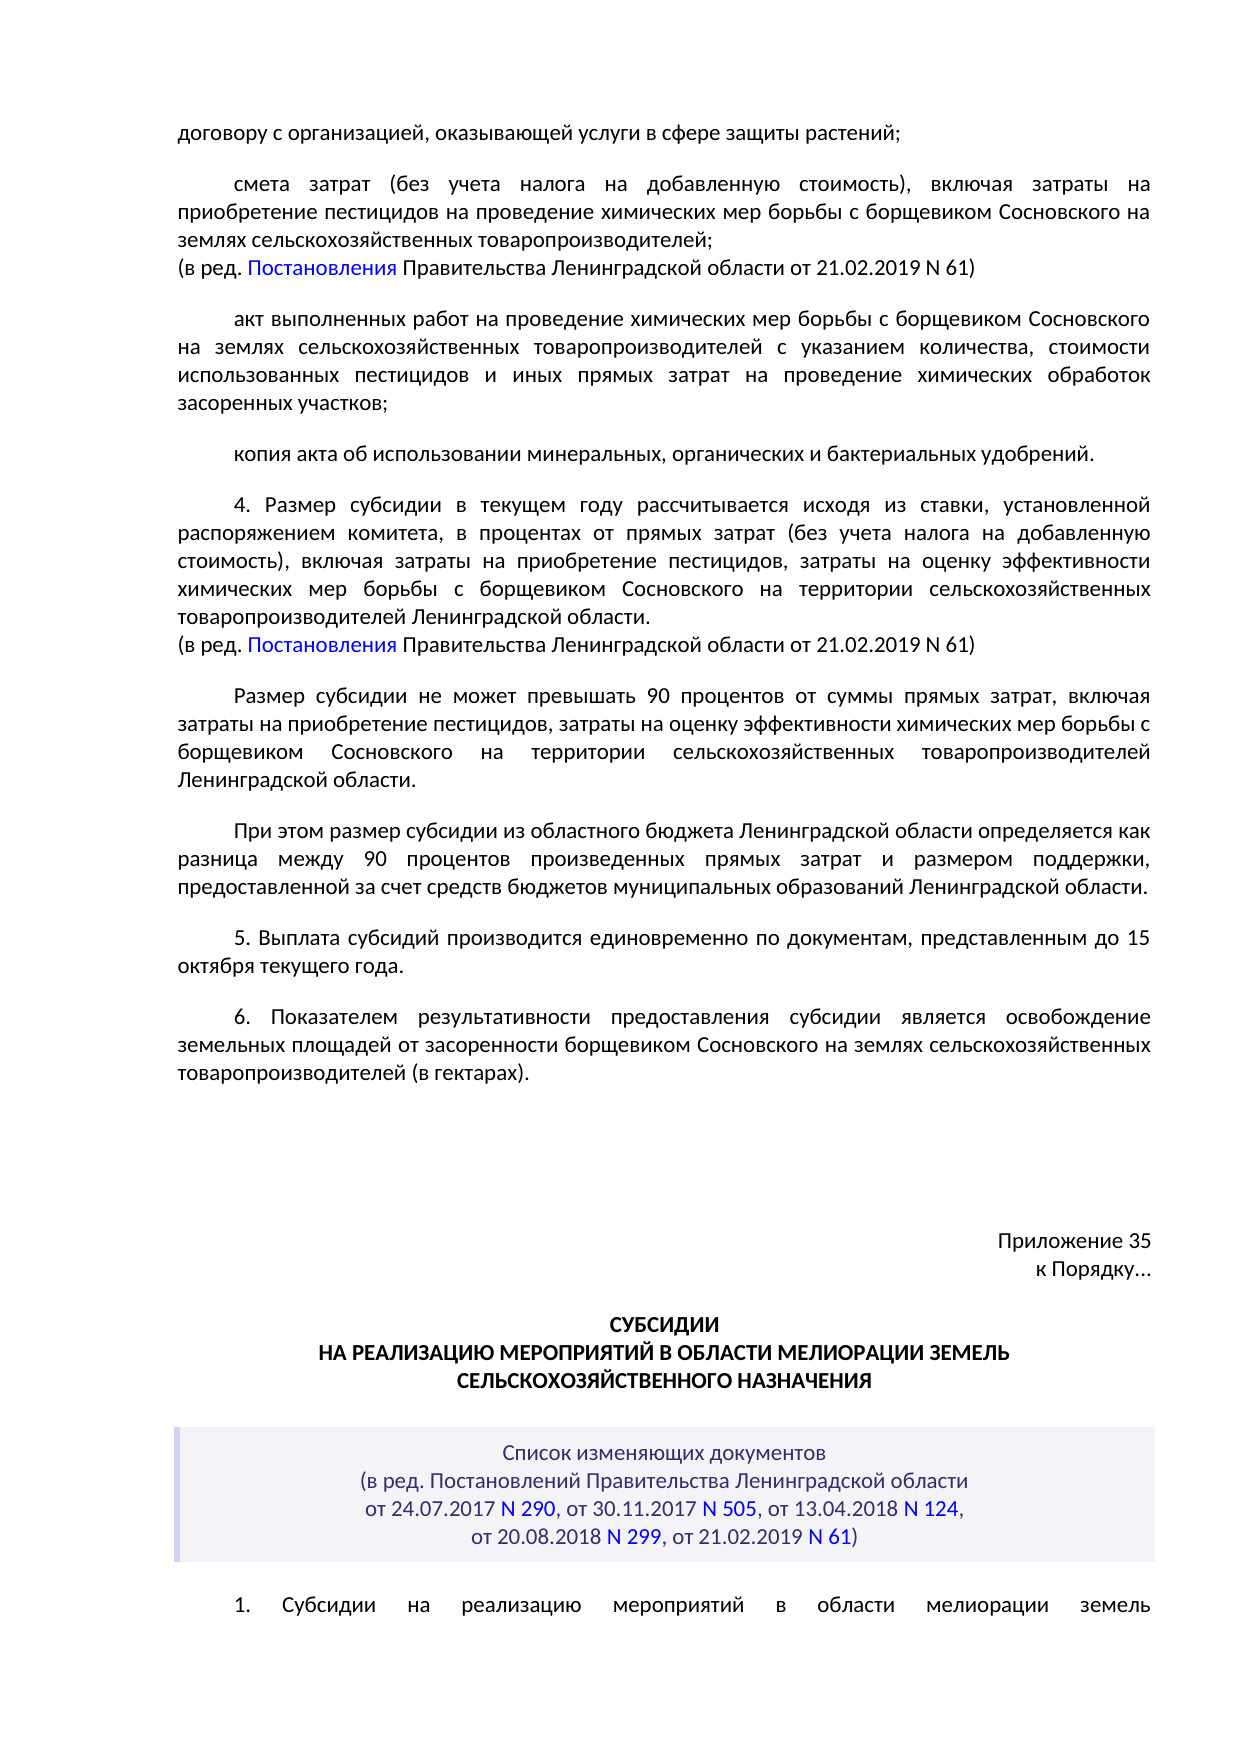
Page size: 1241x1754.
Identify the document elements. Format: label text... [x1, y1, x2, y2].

text 5. Выплата субсидий производится единовременно по документам, представленным до 15 октября текущего года. [177, 923, 1152, 979]
text Размер субсидии не может превышать 90 процентов от суммы прямых затрат, включая затраты на приобретение пестицидов, затраты на оценку эффективности химических мер борьбы с борщевиком Сосновского на территории сельскохозяйственных товаропроизводителей Ленинградской области. [177, 681, 1152, 793]
title СУБСИДИИ [177, 1310, 1152, 1338]
text При этом размер субсидии из областного бюджета Ленинградской области определяется как разница между 90 процентов произведенных прямых затрат и размером поддержки, предоставленной за счет средств бюджетов муниципальных образований Ленинградской области. [177, 816, 1152, 900]
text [177, 118, 1152, 146]
title СЕЛЬСКОХОЗЯЙСТВЕННОГО НАЗНАЧЕНИЯ [177, 1366, 1152, 1394]
title НА РЕАЛИЗАЦИЮ МЕРОПРИЯТИЙ В ОБЛАСТИ МЕЛИОРАЦИИ ЗЕМЕЛЬ [177, 1338, 1152, 1366]
text к Порядку... [177, 1254, 1152, 1282]
text акт выполненных работ на проведение химических мер борьбы с борщевиком Сосновского на землях сельскохозяйственных товаропроизводителей с указанием количества, стоимости использованных пестицидов и иных прямых затрат на проведение химических обработок засоренных участков; [177, 304, 1152, 416]
text копия акта об использовании минеральных, органических и бактериальных удобрений. [177, 439, 1152, 467]
text 6. Показателем результативности предоставления субсидии является освобождение земельных площадей от засоренности борщевиком Сосновского на землях сельскохозяйственных товаропроизводителей (в гектарах). [177, 1002, 1152, 1086]
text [177, 1590, 1152, 1618]
text 4. Размер субсидии в текущем году рассчитывается исходя из ставки, установленной распоряжением комитета, в процентах от прямых затрат (без учета налога на добавленную стоимость), включая затраты на приобретение пестицидов, затраты на оценку эффективности химических мер борьбы с борщевиком Сосновского на территории сельскохозяйственных товаропроизводителей Ленинградской области. [177, 490, 1152, 630]
text (в ред. Постановления Правительства Ленинградской области от 21.02.2019 N 61) [177, 630, 1152, 658]
text (в ред. Постановления Правительства Ленинградской области от 21.02.2019 N 61) [177, 253, 1152, 281]
text Приложение 35 [177, 1226, 1152, 1254]
text смета затрат (без учета налога на добавленную стоимость), включая затраты на приобретение пестицидов на проведение химических мер борьбы с борщевиком Сосновского на землях сельскохозяйственных товаропроизводителей; [177, 169, 1152, 253]
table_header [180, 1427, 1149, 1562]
